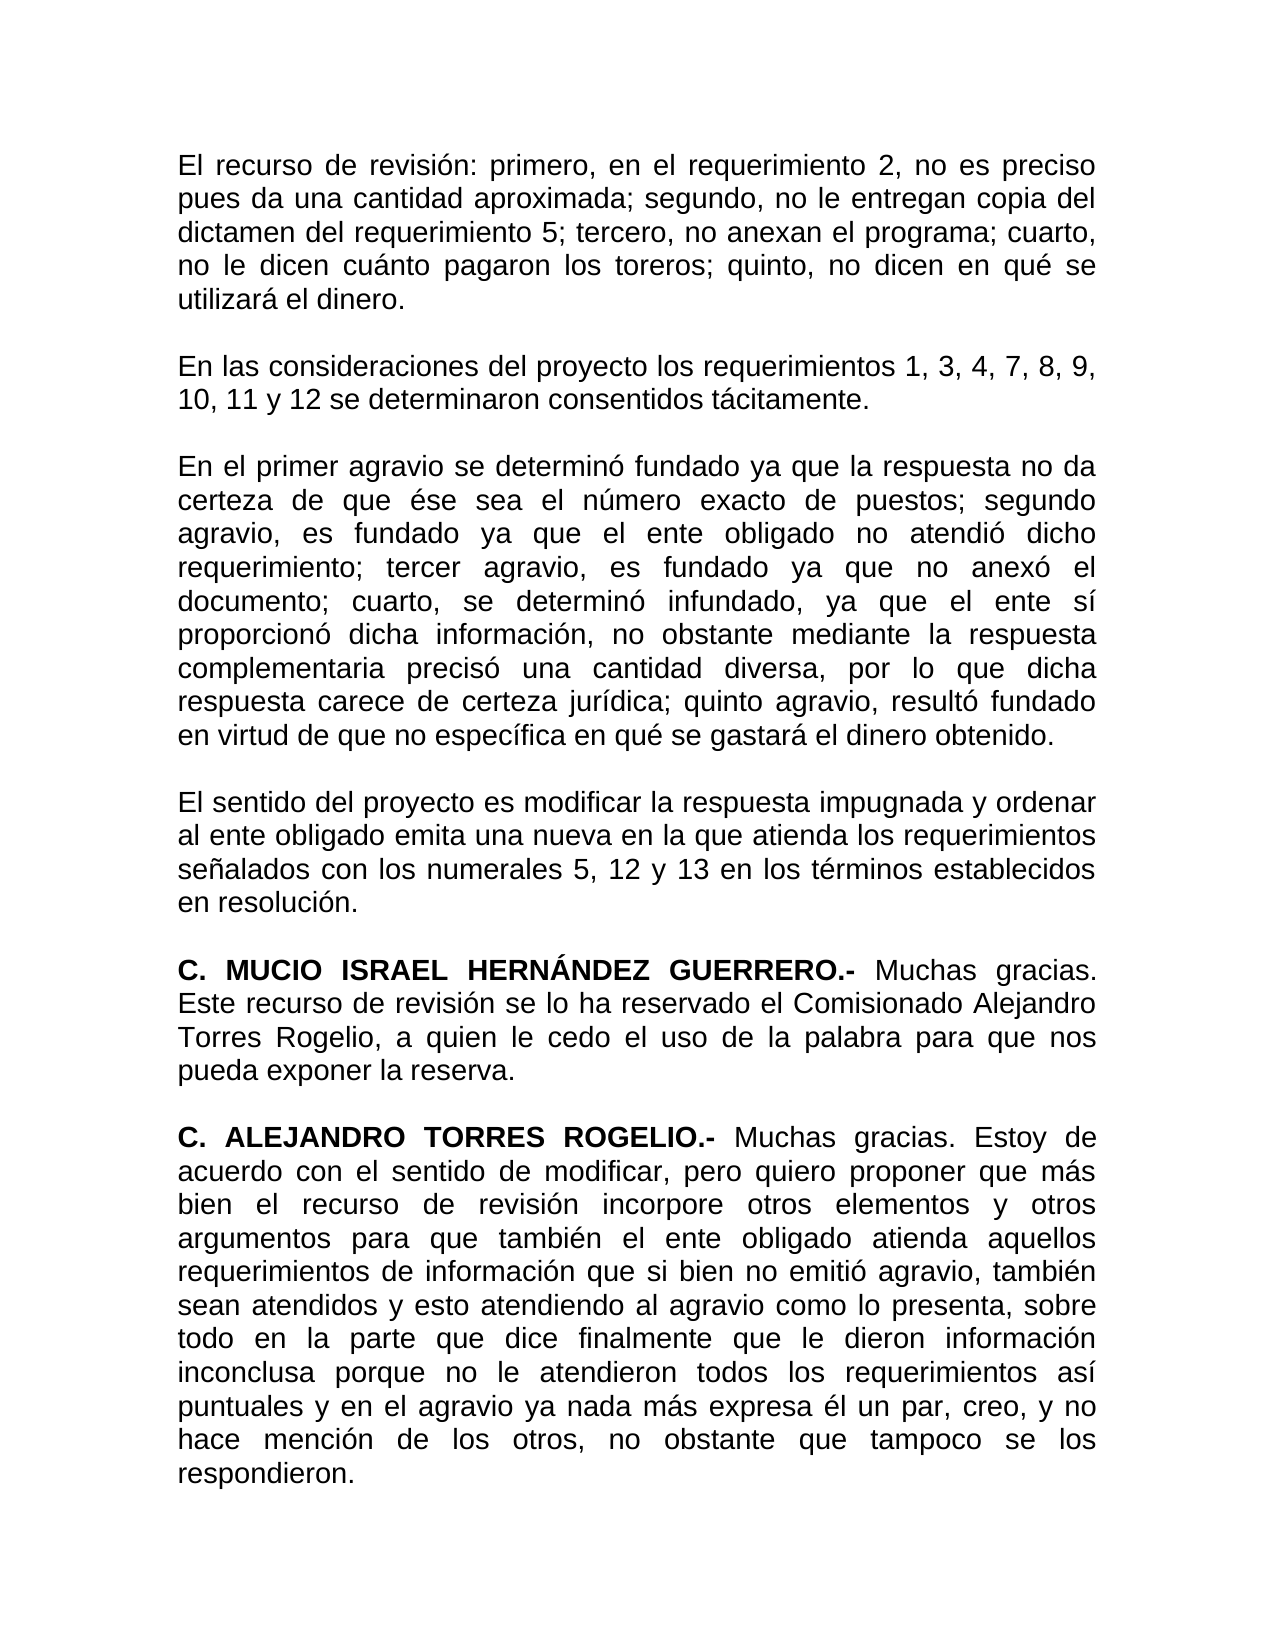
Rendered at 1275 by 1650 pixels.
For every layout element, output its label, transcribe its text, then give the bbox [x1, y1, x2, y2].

text C. ALEJANDRO TORRES ROGELIO.- Muchas gracias. Estoy de acuerdo con el sentido de modificar, pero quiero proponer que más bien el recurso de revisión incorpore otros elementos y otros argumentos para que también el ente obligado atienda aquellos requerimientos de información que si bien no emitió agravio, también sean atendidos y esto atendiendo al agravio como lo presenta, sobre todo en la parte que dice finalmente que le dieron información inconclusa porque no le atendieron todos los requerimientos así puntuales y en el agravio ya nada más expresa él un par, creo, y no hace mención de los otros, no obstante que tampoco se los respondieron. [177, 1120, 1098, 1489]
text El sentido del proyecto es modificar la respuesta impugnada y ordenar al ente obligado emita una nueva en la que atienda los requerimientos señalados con los numerales 5, 12 y 13 en los términos establecidos en resolución. [177, 785, 1098, 919]
text En las consideraciones del proyecto los requerimientos 1, 3, 4, 7, 8, 9, 10, 11 y 12 se determinaron consentidos tácitamente. [177, 349, 1098, 416]
text C. MUCIO ISRAEL HERNÁNDEZ GUERRERO.- Muchas gracias. Este recurso de revisión se lo ha reservado el Comisionado Alejandro Torres Rogelio, a quien le cedo el uso de la palabra para que nos pueda exponer la reserva. [177, 953, 1098, 1087]
text En el primer agravio se determinó fundado ya que la respuesta no da certeza de que ése sea el número exacto de puestos; segundo agravio, es fundado ya que el ente obligado no atendió dicho requerimiento; tercer agravio, es fundado ya que no anexó el documento; cuarto, se determinó infundado, ya que el ente sí proporcionó dicha información, no obstante mediante la respuesta complementaria precisó una cantidad diversa, por lo que dicha respuesta carece de certeza jurídica; quinto agravio, resultó fundado en virtud de que no específica en qué se gastará el dinero obtenido. [177, 449, 1098, 751]
text El recurso de revisión: primero, en el requerimiento 2, no es preciso pues da una cantidad aproximada; segundo, no le entregan copia del dictamen del requerimiento 5; tercero, no anexan el programa; cuarto, no le dicen cuánto pagaron los toreros; quinto, no dicen en qué se utilizará el dinero. [177, 148, 1098, 315]
